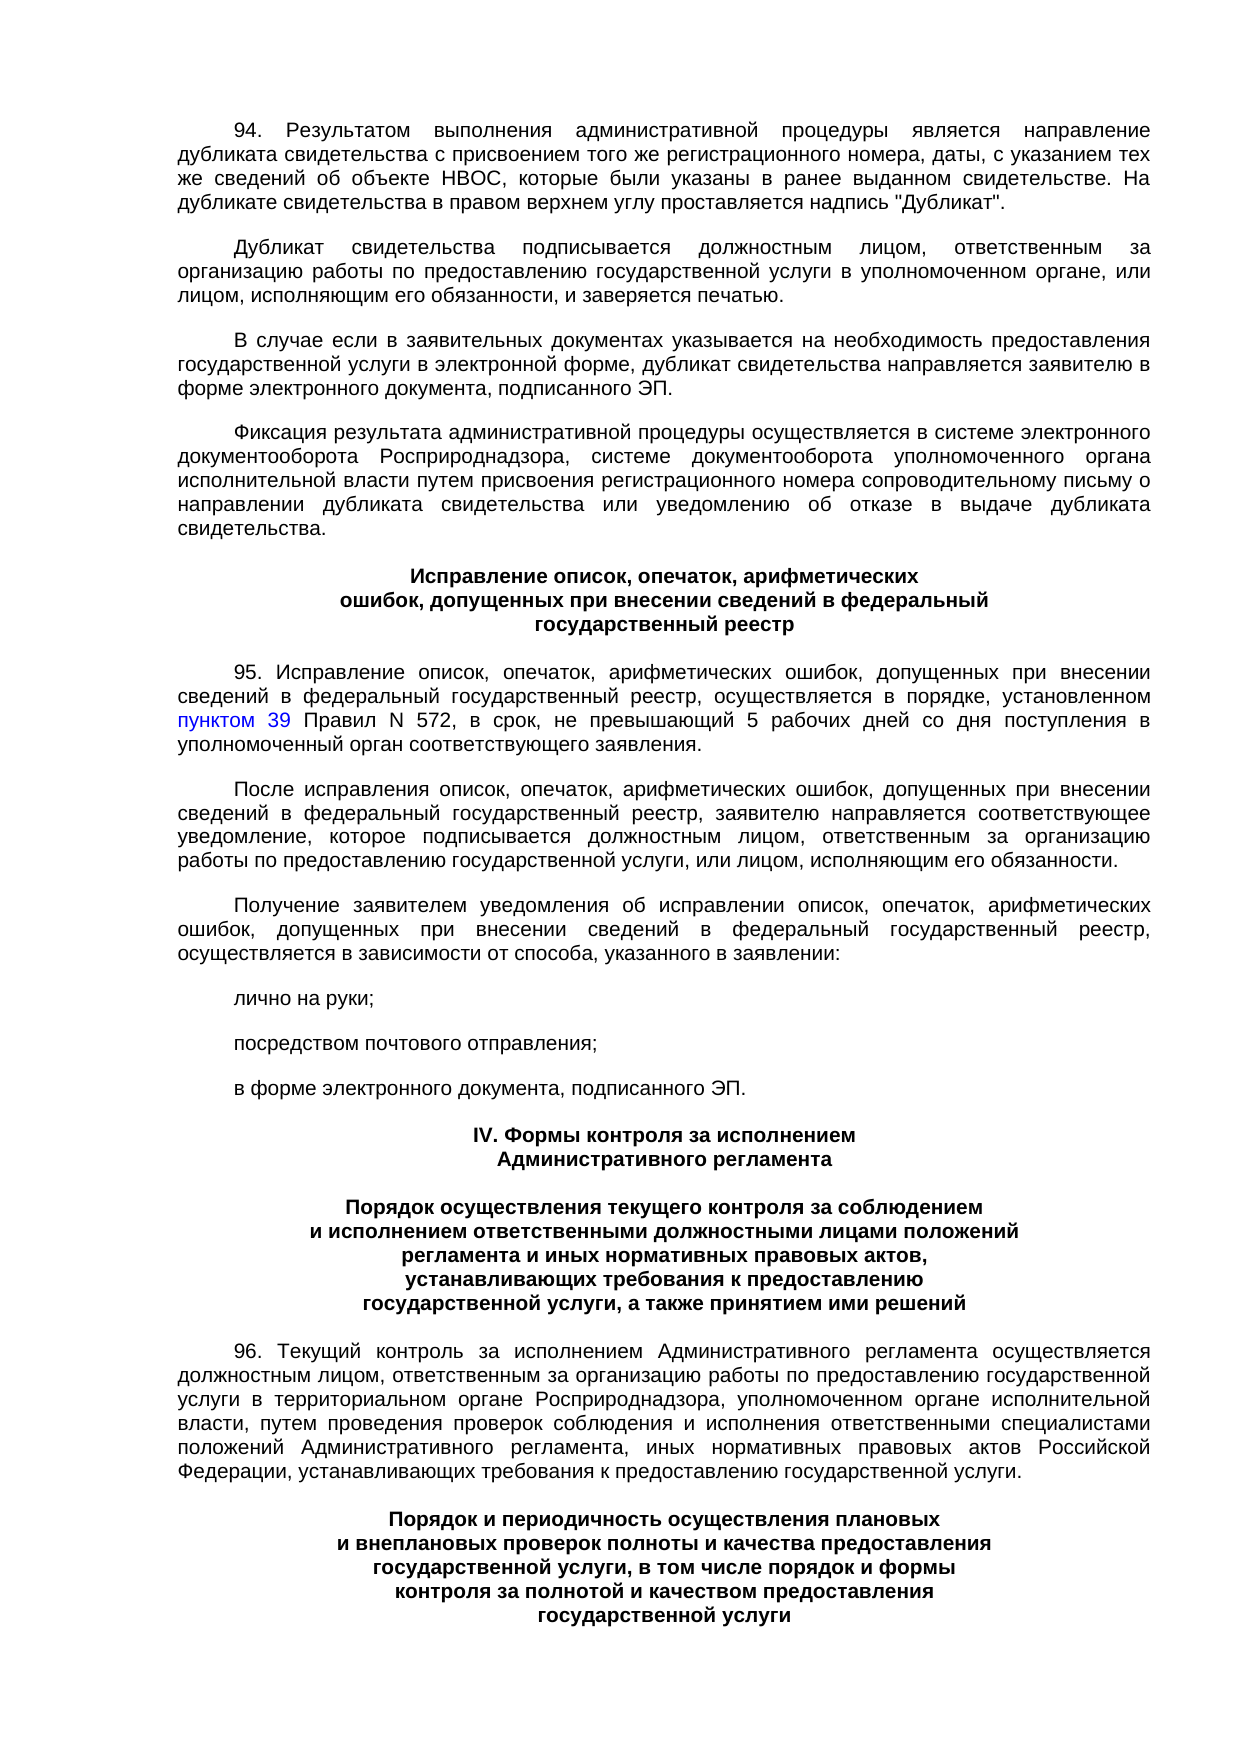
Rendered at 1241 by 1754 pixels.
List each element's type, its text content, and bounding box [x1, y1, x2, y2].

text Фиксация результата административной процедуры осуществляется в системе электронного документооборота Росприроднадзора, системе документооборота уполномоченного органа исполнительной власти путем присвоения регистрационного номера сопроводительному письму о направлении дубликата свидетельства или уведомлению об отказе в выдаче дубликата свидетельства. [177, 420, 1152, 540]
title контроля за полнотой и качеством предоставления [177, 1578, 1152, 1602]
text посредством почтового отправления; [177, 1031, 1152, 1054]
title государственный реестр [177, 612, 1152, 636]
title Порядок осуществления текущего контроля за соблюдением [177, 1195, 1152, 1219]
text В случае если в заявительных документах указывается на необходимость предоставления государственной услуги в электронной форме, дубликат свидетельства направляется заявителю в форме электронного документа, подписанного ЭП. [177, 327, 1152, 399]
title государственной услуги, а также принятием ими решений [177, 1291, 1152, 1315]
text 96. Текущий контроль за исполнением Административного регламента осуществляется должностным лицом, ответственным за организацию работы по предоставлению государственной услуги в территориальном органе Росприроднадзора, уполномоченном органе исполнительной власти, путем проведения проверок соблюдения и исполнения ответственными специалистами положений Административного регламента, иных нормативных правовых актов Российской Федерации, устанавливающих требования к предоставлению государственной услуги. [177, 1339, 1152, 1483]
title регламента и иных нормативных правовых актов, [177, 1243, 1152, 1267]
text Дубликат свидетельства подписывается должностным лицом, ответственным за организацию работы по предоставлению государственной услуги в уполномоченном органе, или лицом, исполняющим его обязанности, и заверяется печатью. [177, 235, 1152, 307]
title Порядок и периодичность осуществления плановых [177, 1507, 1152, 1531]
title государственной услуги, в том числе порядок и формы [177, 1554, 1152, 1578]
text лично на руки; [177, 986, 1152, 1010]
text 94. Результатом выполнения административной процедуры является направление дубликата свидетельства с присвоением того же регистрационного номера, даты, с указанием тех же сведений об объекте НВОС, которые были указаны в ранее выданном свидетельстве. На дубликате свидетельства в правом верхнем углу проставляется надпись "Дубликат". [177, 118, 1152, 214]
text После исправления описок, опечаток, арифметических ошибок, допущенных при внесении сведений в федеральный государственный реестр, заявителю направляется соответствующее уведомление, которое подписывается должностным лицом, ответственным за организацию работы по предоставлению государственной услуги, или лицом, исполняющим его обязанности. [177, 776, 1152, 872]
title и внеплановых проверок полноты и качества предоставления [177, 1531, 1152, 1554]
text Получение заявителем уведомления об исправлении описок, опечаток, арифметических ошибок, допущенных при внесении сведений в федеральный государственный реестр, осуществляется в зависимости от способа, указанного в заявлении: [177, 893, 1152, 965]
title устанавливающих требования к предоставлению [177, 1267, 1152, 1291]
title государственной услуги [177, 1602, 1152, 1626]
text 95. Исправление описок, опечаток, арифметических ошибок, допущенных при внесении сведений в федеральный государственный реестр, осуществляется в порядке, установленном пунктом 39 Правил N 572, в срок, не превышающий 5 рабочих дней со дня поступления в уполномоченный орган соответствующего заявления. [177, 660, 1152, 756]
title ошибок, допущенных при внесении сведений в федеральный [177, 588, 1152, 612]
text в форме электронного документа, подписанного ЭП. [177, 1075, 1152, 1099]
title Административного регламента [177, 1147, 1152, 1171]
title IV. Формы контроля за исполнением [177, 1123, 1152, 1147]
title Исправление описок, опечаток, арифметических [177, 564, 1152, 588]
title и исполнением ответственными должностными лицами положений [177, 1219, 1152, 1243]
